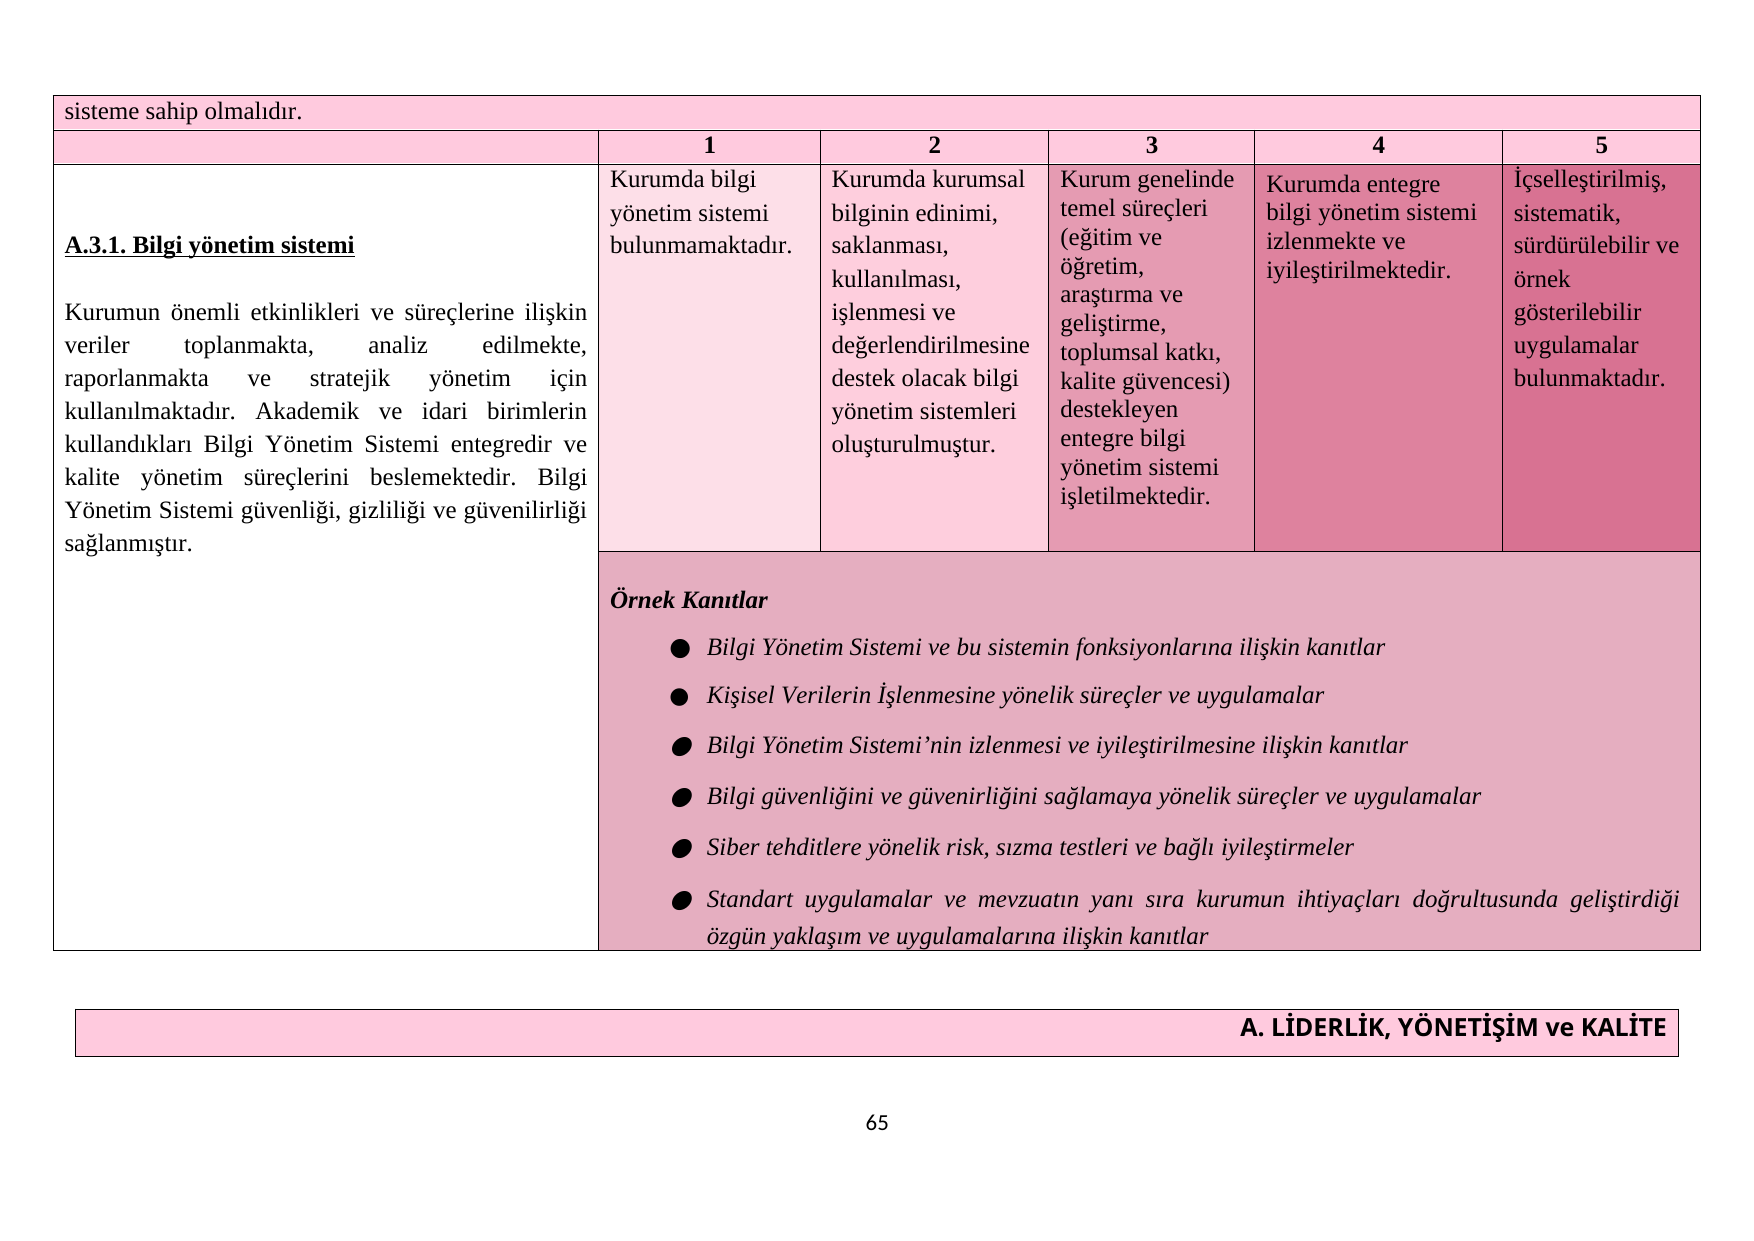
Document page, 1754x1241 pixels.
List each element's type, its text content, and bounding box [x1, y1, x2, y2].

table_cell Kurumda entegre bilgi yönetim sistemi izlenmekte ve iyileştirilmektedir. [1255, 165, 1502, 551]
table_cell [54, 131, 598, 163]
table_cell Örnek Kanıtlar Bilgi Yönetim Sistemi ve bu sistemin fonksiyonlarına ilişkin kanıtlar Kişisel Verilerin İşlenmesine yönelik süreçler ve uygulamalar Bilgi Yönetim Sistemi’nin izlenmesi ve iyileştirilmesine ilişkin kanıtlar Bilgi güvenliğini ve güvenirliğini sağlamaya yönelik süreçler ve uygulamalar Siber tehditlere yönelik risk, sızma testleri ve bağlı iyileştirmeler Standart uygulamalar ve mevzuatın yanı sıra kurumun ihtiyaçları doğrultusunda geliştirdiği özgün yaklaşım ve uygulamalarına ilişkin kanıtlar [599, 552, 1700, 950]
table_cell 2 [821, 131, 1048, 163]
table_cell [54, 96, 1700, 129]
table_cell Kurumda kurumsal bilginin edinimi, saklanması, kullanılması, işlenmesi ve değerlendirilmesine destek olacak bilgi yönetim sistemleri oluşturulmuştur. [821, 165, 1048, 551]
table_cell 3 [1049, 131, 1254, 163]
table_cell İçselleştirilmiş, sistematik, sürdürülebilir ve örnek gösterilebilir uygulamalar bulunmaktadır. [1503, 165, 1700, 551]
table_cell 5 [1503, 131, 1700, 163]
table_cell A.3.1. Bilgi yönetim sistemi Kurumun önemli etkinlikleri ve süreçlerine ilişkin veriler toplanmakta, analiz edilmekte, raporlanmakta ve stratejik yönetim için kullanılmaktadır. Akademik ve idari birimlerin kullandıkları Bilgi Yönetim Sistemi entegredir ve kalite yönetim süreçlerini beslemektedir. Bilgi Yönetim Sistemi güvenliği, gizliliği ve güvenilirliği sağlanmıştır. [54, 165, 598, 950]
table_cell Kurumda bilgi yönetim sistemi bulunmamaktadır. [599, 165, 820, 551]
table_cell 4 [1255, 131, 1502, 163]
table_header A. LİDERLİK, YÖNETİŞİM ve KALİTE [76, 1010, 1678, 1056]
table_cell Kurum genelinde temel süreçleri (eğitim ve öğretim, araştırma ve geliştirme, toplumsal katkı, kalite güvencesi) destekleyen entegre bilgi yönetim sistemi işletilmektedir. [1049, 165, 1254, 551]
table_cell 1 [599, 131, 820, 163]
